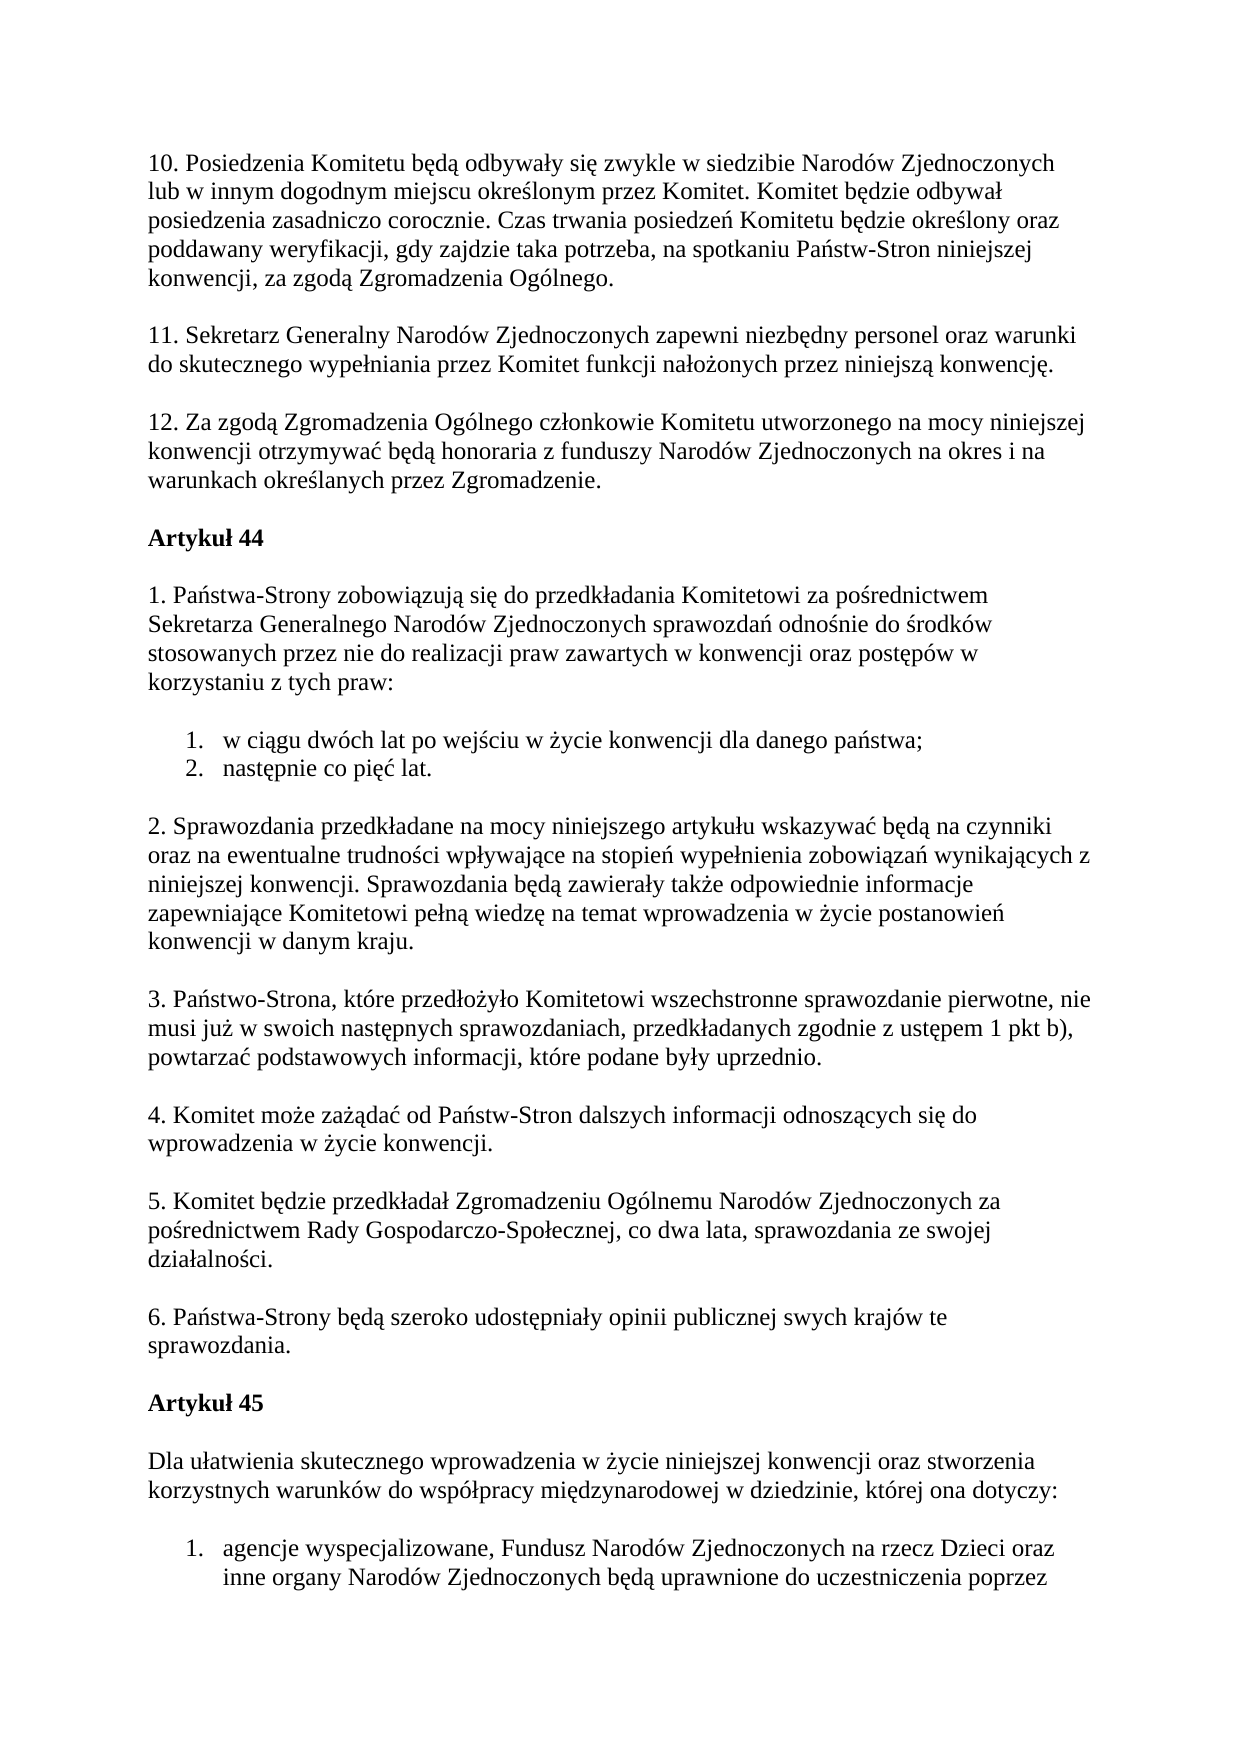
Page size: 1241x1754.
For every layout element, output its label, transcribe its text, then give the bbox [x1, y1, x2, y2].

list następnie co pięć lat. [185, 753, 1093, 782]
text 3. Państwo-Strona, które przedłożyło Komitetowi wszechstronne sprawozdanie pierwotne, nie musi już w swoich następnych sprawozdaniach, przedkładanych zgodnie z ustępem 1 pkt b), powtarzać podstawowych informacji, które podane były uprzednio. [148, 984, 1093, 1071]
text Dla ułatwienia skutecznego wprowadzenia w życie niniejszej konwencji oraz stworzenia korzystnych warunków do współpracy międzynarodowej w dziedzinie, której ona dotyczy: [148, 1446, 1093, 1504]
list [185, 1533, 1093, 1591]
text 12. Za zgodą Zgromadzenia Ogólnego członkowie Komitetu utworzonego na mocy niniejszej konwencji otrzymywać będą honoraria z funduszy Narodów Zjednoczonych na okres i na warunkach określanych przez Zgromadzenie. [148, 407, 1093, 493]
text 10. Posiedzenia Komitetu będą odbywały się zwykle w siedzibie Narodów Zjednoczonych lub w innym dogodnym miejscu określonym przez Komitet. Komitet będzie odbywał posiedzenia zasadniczo corocznie. Czas trwania posiedzeń Komitetu będzie określony oraz poddawany weryfikacji, gdy zajdzie taka potrzeba, na spotkaniu Państw-Stron niniejszej konwencji, za zgodą Zgromadzenia Ogólnego. [148, 148, 1093, 291]
text Artykuł 44 [148, 523, 1093, 551]
text 1. Państwa-Strony zobowiązują się do przedkładania Komitetowi za pośrednictwem Sekretarza Generalnego Narodów Zjednoczonych sprawozdań odnośnie do środków stosowanych przez nie do realizacji praw zawartych w konwencji oraz postępów w korzystaniu z tych praw: [148, 581, 1093, 696]
list w ciągu dwóch lat po wejściu w życie konwencji dla danego państwa; [185, 725, 1093, 753]
text 2. Sprawozdania przedkładane na mocy niniejszego artykułu wskazywać będą na czynniki oraz na ewentualne trudności wpływające na stopień wypełnienia zobowiązań wynikających z niniejszej konwencji. Sprawozdania będą zawierały także odpowiednie informacje zapewniające Komitetowi pełną wiedzę na temat wprowadzenia w życie postanowień konwencji w danym kraju. [148, 811, 1093, 955]
text 11. Sekretarz Generalny Narodów Zjednoczonych zapewni niezbędny personel oraz warunki do skutecznego wypełniania przez Komitet funkcji nałożonych przez niniejszą konwencję. [148, 321, 1093, 378]
text Artykuł 45 [148, 1388, 1093, 1417]
text 6. Państwa-Strony będą szeroko udostępniały opinii publicznej swych krajów te sprawozdania. [148, 1302, 1093, 1359]
text 4. Komitet może zażądać od Państw-Stron dalszych informacji odnoszących się do wprowadzenia w życie konwencji. [148, 1100, 1093, 1157]
text 5. Komitet będzie przedkładał Zgromadzeniu Ogólnemu Narodów Zjednoczonych za pośrednictwem Rady Gospodarczo-Społecznej, co dwa lata, sprawozdania ze swojej działalności. [148, 1186, 1093, 1273]
